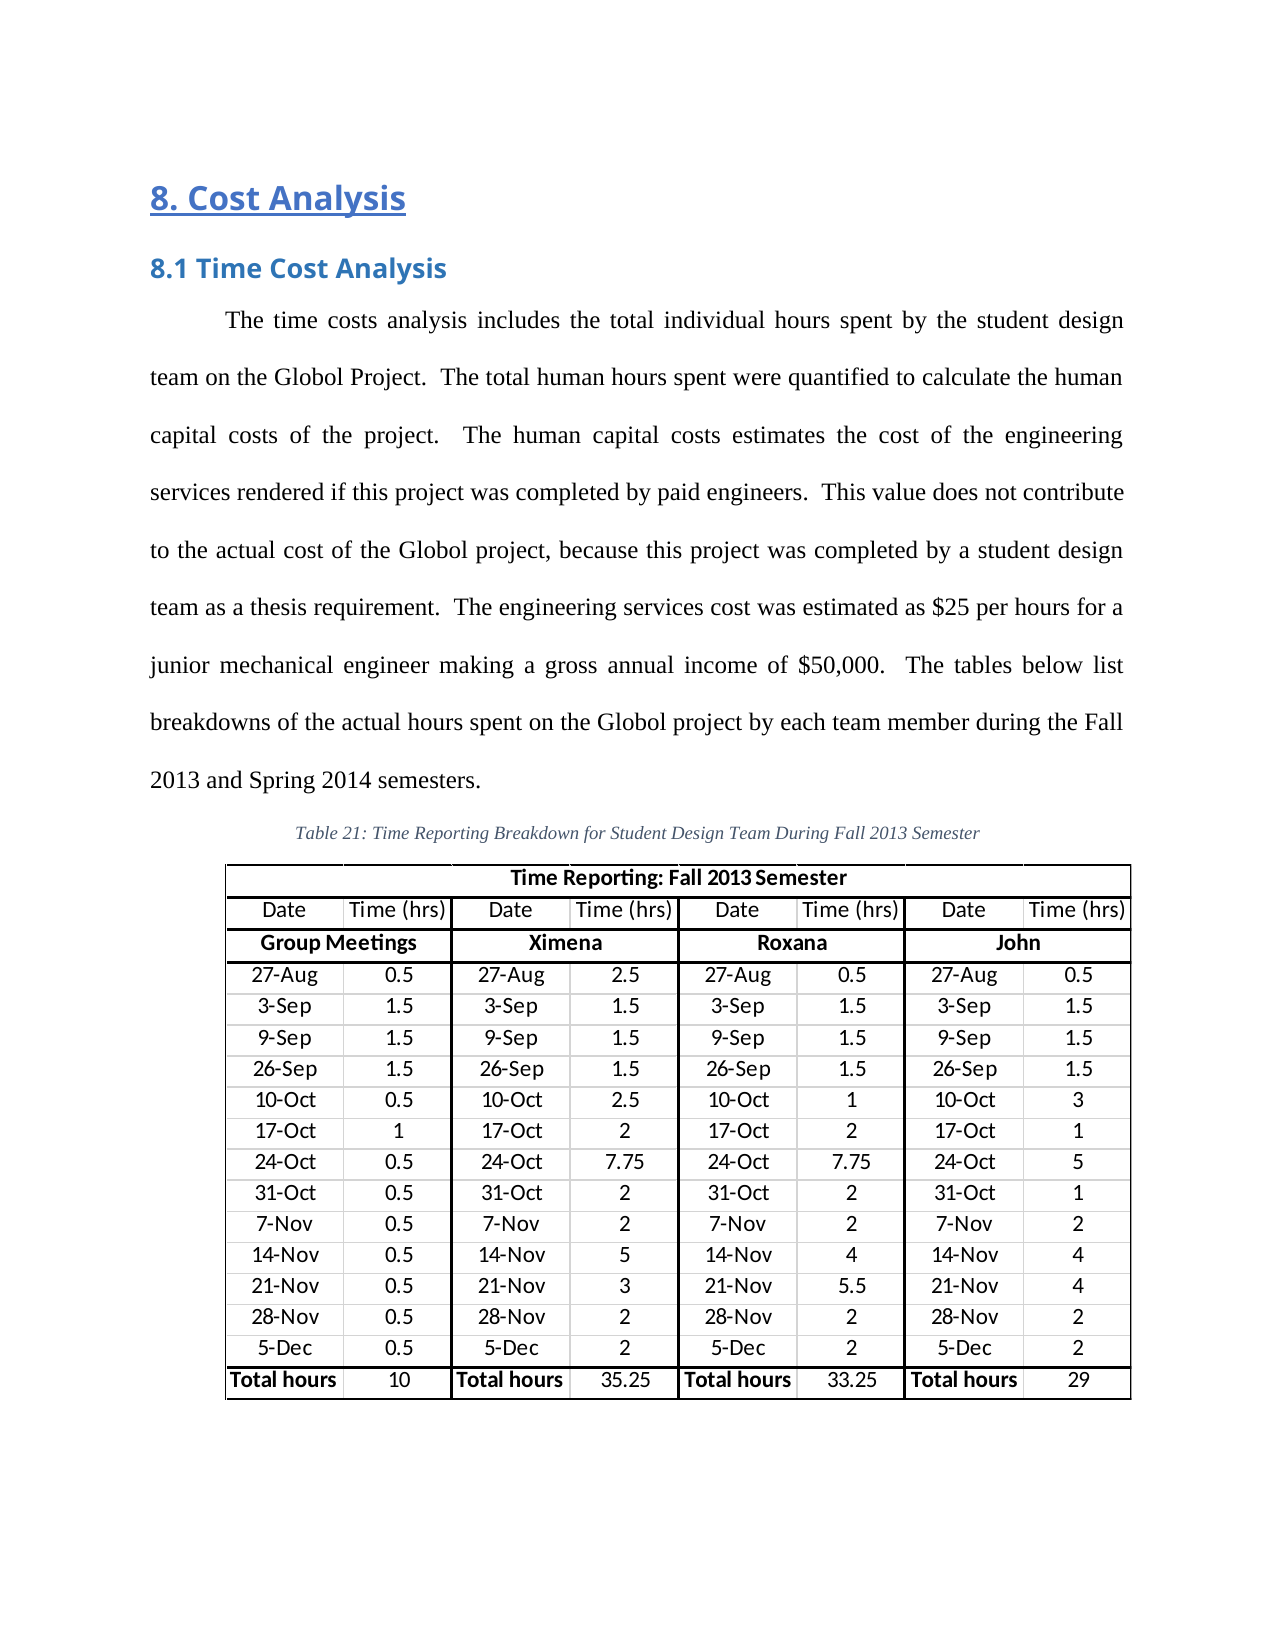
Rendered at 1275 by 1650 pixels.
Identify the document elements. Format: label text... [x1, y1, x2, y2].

subtitle 8. Cost Analysis [150, 175, 1125, 220]
text Table 21: Time Reporting Breakdown for Student Design Team During Fall 2013 Semester [150, 822, 1125, 844]
text The time costs analysis includes the total individual hours spent by the student design team on the Globol Project. The total human hours spent were quantified to calculate the human capital costs of the project. The human capital costs estimates the cost of the engineering services rendered if this project was completed by paid engineers. This value does not contribute to the actual cost of the Globol project, because this project was completed by a student design team as a thesis requirement. The engineering services cost was estimated as $25 per hours for a junior mechanical engineer making a gross annual income of $50,000. The tables below list breakdowns of the actual hours spent on the Globol project by each team member during the Fall 2013 and Spring 2014 semesters. [150, 305, 1125, 793]
subtitle 8.1 Time Cost Analysis [150, 249, 1125, 286]
